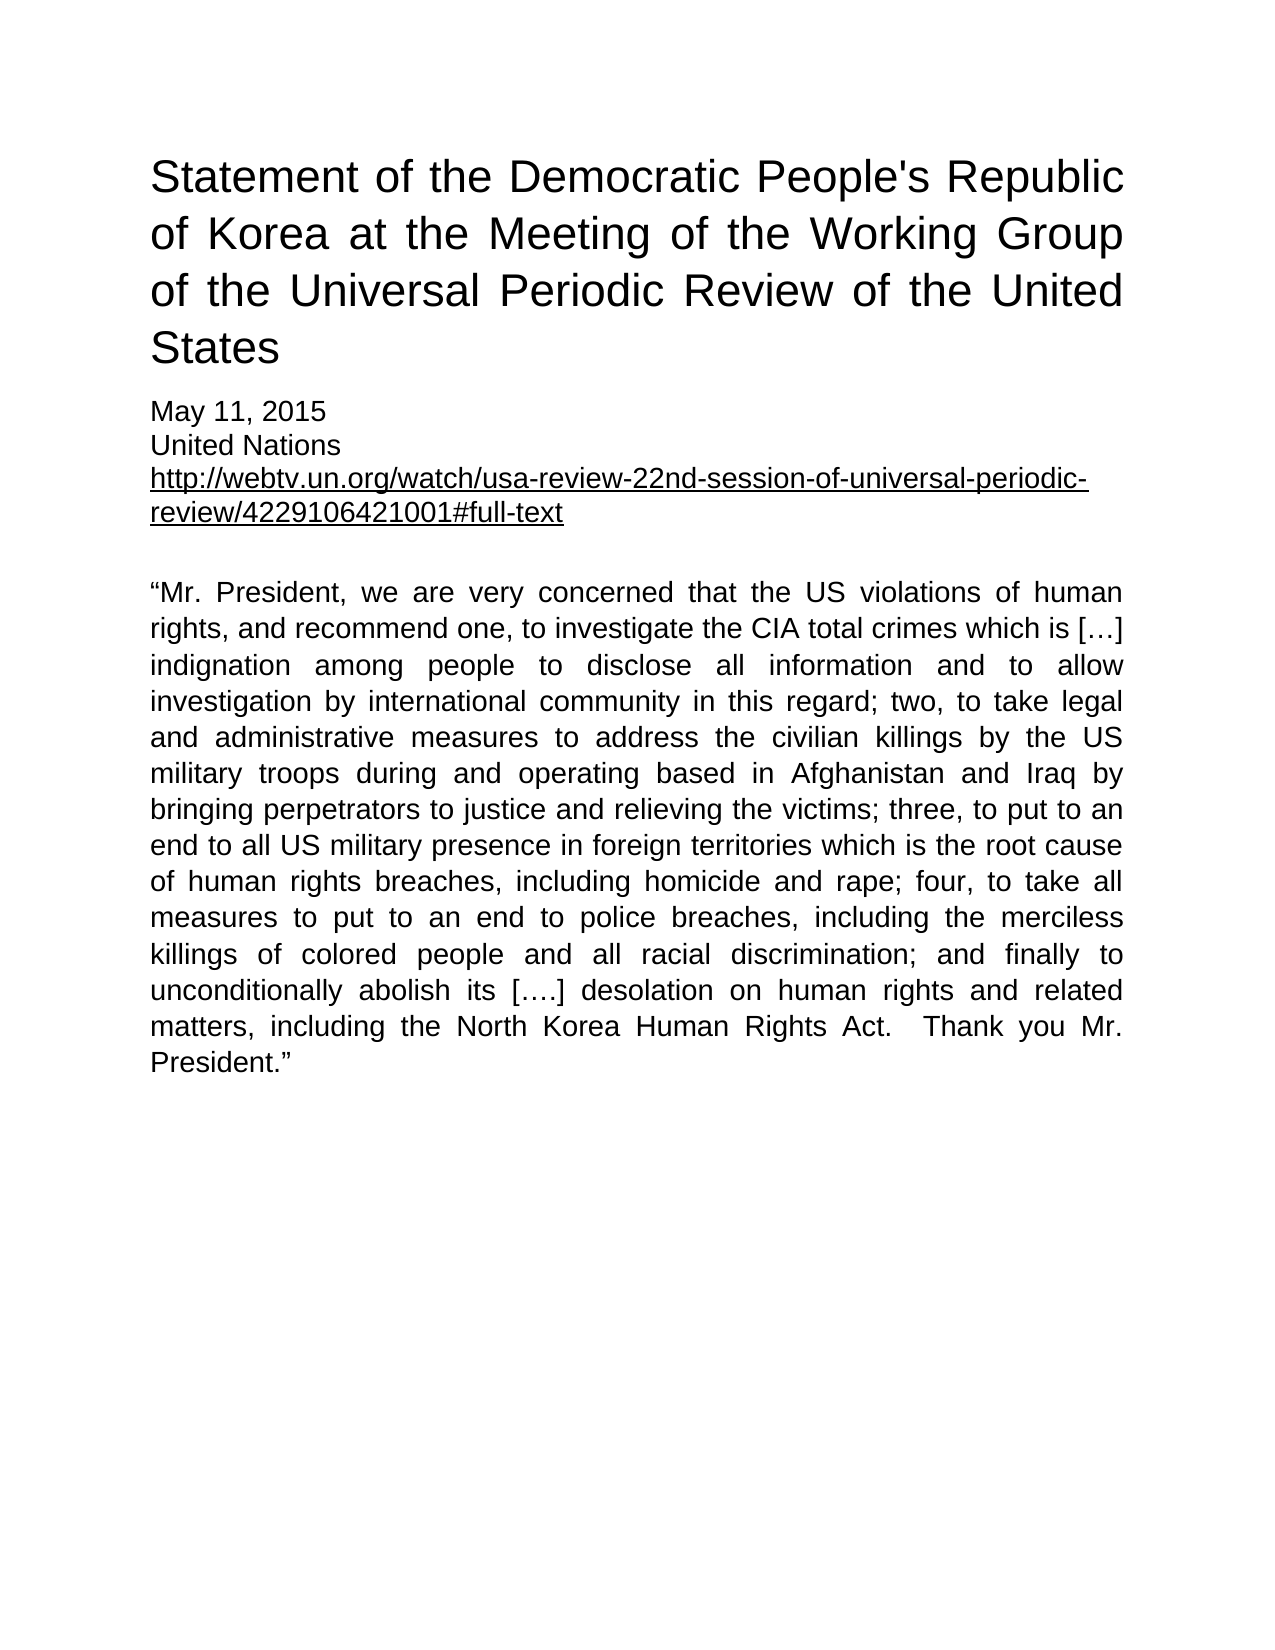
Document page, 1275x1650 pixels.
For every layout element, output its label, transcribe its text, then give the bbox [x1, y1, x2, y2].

text Statement of the Democratic People's Republic of Korea at the Meeting of the Working Group of the Universal Periodic Review of the United States [150, 150, 1125, 373]
text United Nations [150, 428, 1125, 461]
text May 11, 2015 [150, 394, 1125, 428]
text “Mr. President, we are very concerned that the US violations of human rights, and recommend one, to investigate the CIA total crimes which is […] indignation among people to disclose all information and to allow investigation by international community in this regard; two, to take legal and administrative measures to address the civilian killings by the US military troops during and operating based in Afghanistan and Iraq by bringing perpetrators to justice and relieving the victims; three, to put to an end to all US military presence in foreign territories which is the root cause of human rights breaches, including homicide and rape; four, to take all measures to put to an end to police breaches, including the merciless killings of colored people and all racial discrimination; and finally to unconditionally abolish its [….] desolation on human rights and related matters, including the North Korea Human Rights Act. Thank you Mr. President.” [150, 575, 1125, 1079]
text http://webtv.un.org/watch/usa-review-22nd-session-of-universal-periodic-review/4229106421001#full-text [150, 461, 1125, 528]
